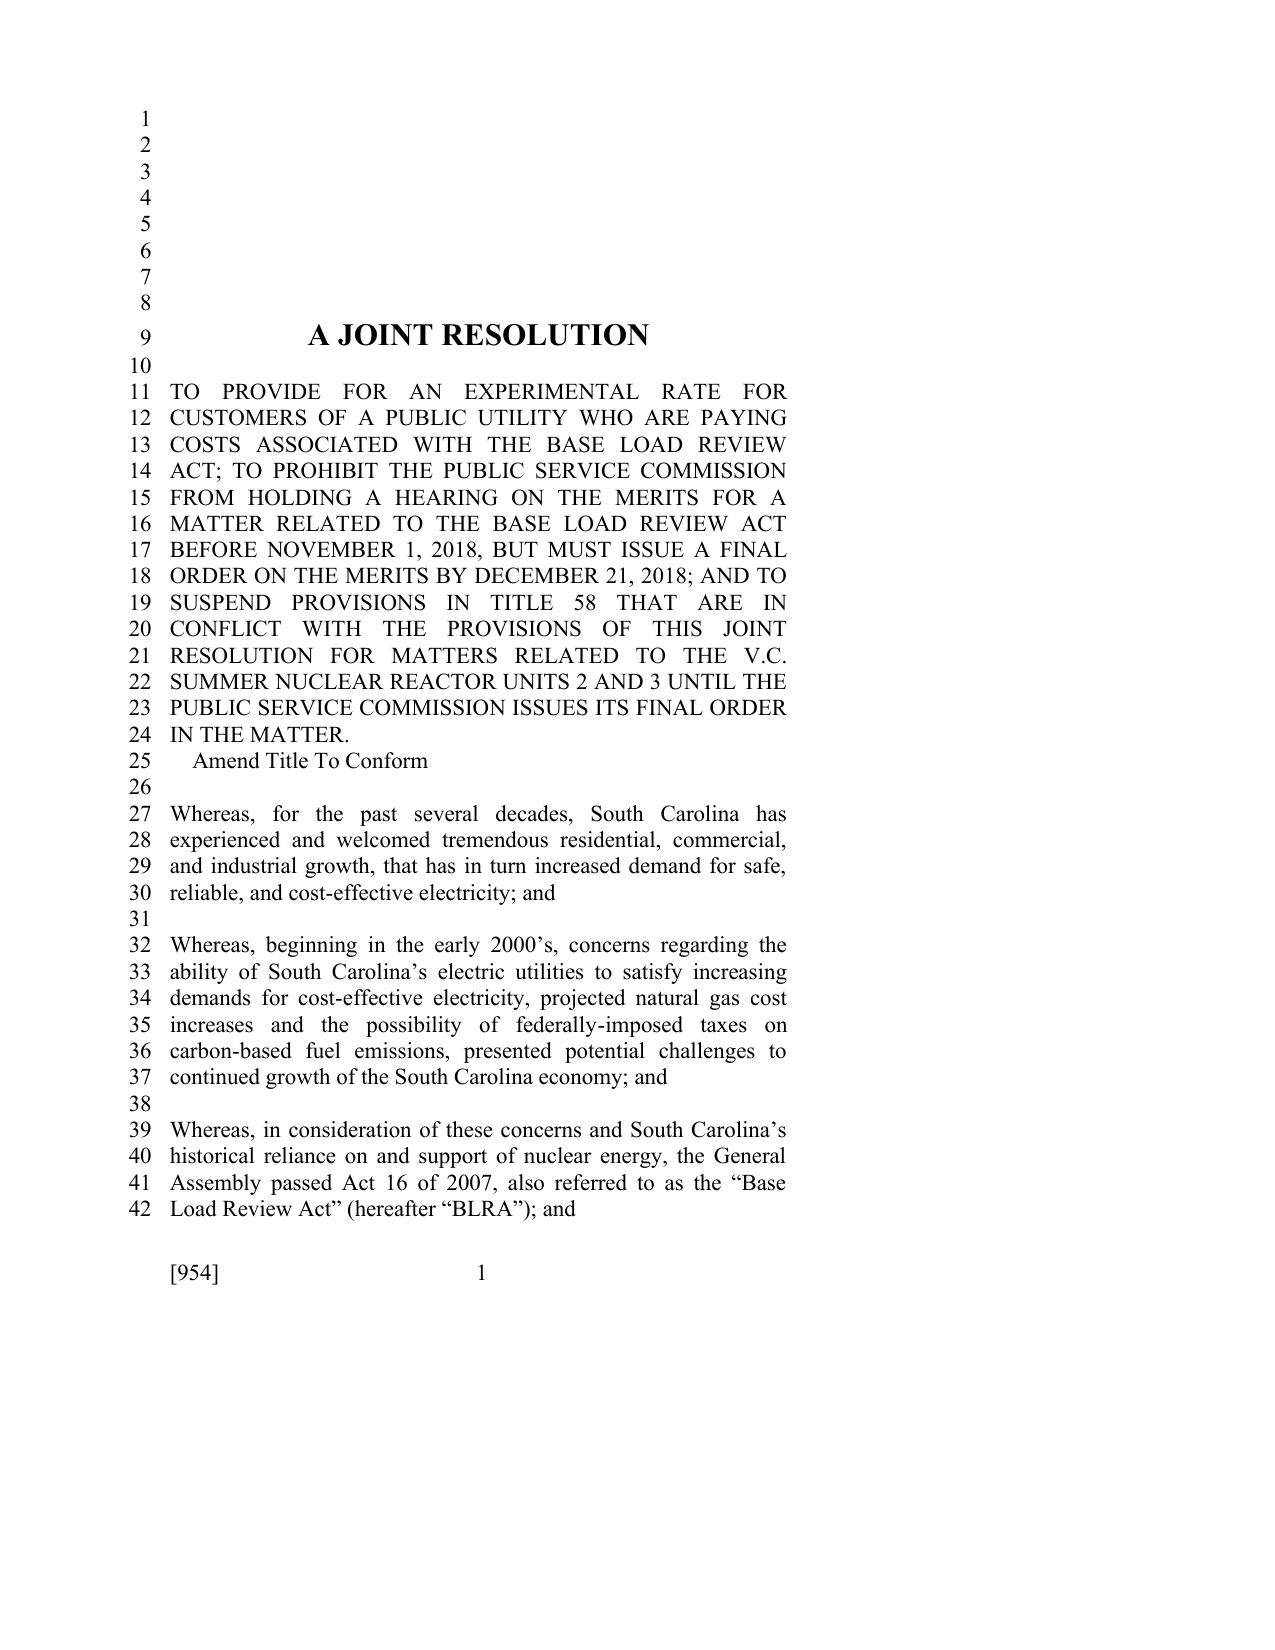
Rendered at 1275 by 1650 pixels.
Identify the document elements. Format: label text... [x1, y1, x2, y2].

text Whereas, beginning in the early 2000’s, concerns regarding the ability of South Carolina’s electric utilities to satisfy increasing demands for cost-effective electricity, projected natural gas cost increases and the possibility of federally-imposed taxes on carbon-based fuel emissions, presented potential challenges to continued growth of the South Carolina economy; and [169, 932, 787, 1090]
text A JOINT RESOLUTION [169, 316, 787, 352]
text Whereas, for the past several decades, South Carolina has experienced and welcomed tremendous residential, commercial, and industrial growth, that has in turn increased demand for safe, reliable, and cost-effective electricity; and [169, 800, 787, 905]
text TO PROVIDE FOR AN EXPERIMENTAL RATE FOR CUSTOMERS OF A PUBLIC UTILITY WHO ARE PAYING COSTS ASSOCIATED WITH THE BASE LOAD REVIEW ACT; TO PROHIBIT THE PUBLIC SERVICE COMMISSION FROM HOLDING A HEARING ON THE MERITS FOR A MATTER RELATED TO THE BASE LOAD REVIEW ACT BEFORE NOVEMBER 1, 2018, BUT MUST ISSUE A FINAL ORDER ON THE MERITS BY DECEMBER 21, 2018; AND TO SUSPEND PROVISIONS IN TITLE 58 THAT ARE IN CONFLICT WITH THE PROVISIONS OF THIS JOINT RESOLUTION FOR MATTERS RELATED TO THE V.C. SUMMER NUCLEAR REACTOR UNITS 2 AND 3 UNTIL THE PUBLIC SERVICE COMMISSION ISSUES ITS FINAL ORDER IN THE MATTER. [169, 378, 787, 747]
text Amend Title To Conform [169, 747, 787, 773]
text Whereas, in consideration of these concerns and South Carolina’s historical reliance on and support of nuclear energy, the General Assembly passed Act 16 of 2007, also referred to as the “Base Load Review Act” (hereafter “BLRA”); and [169, 1116, 787, 1221]
